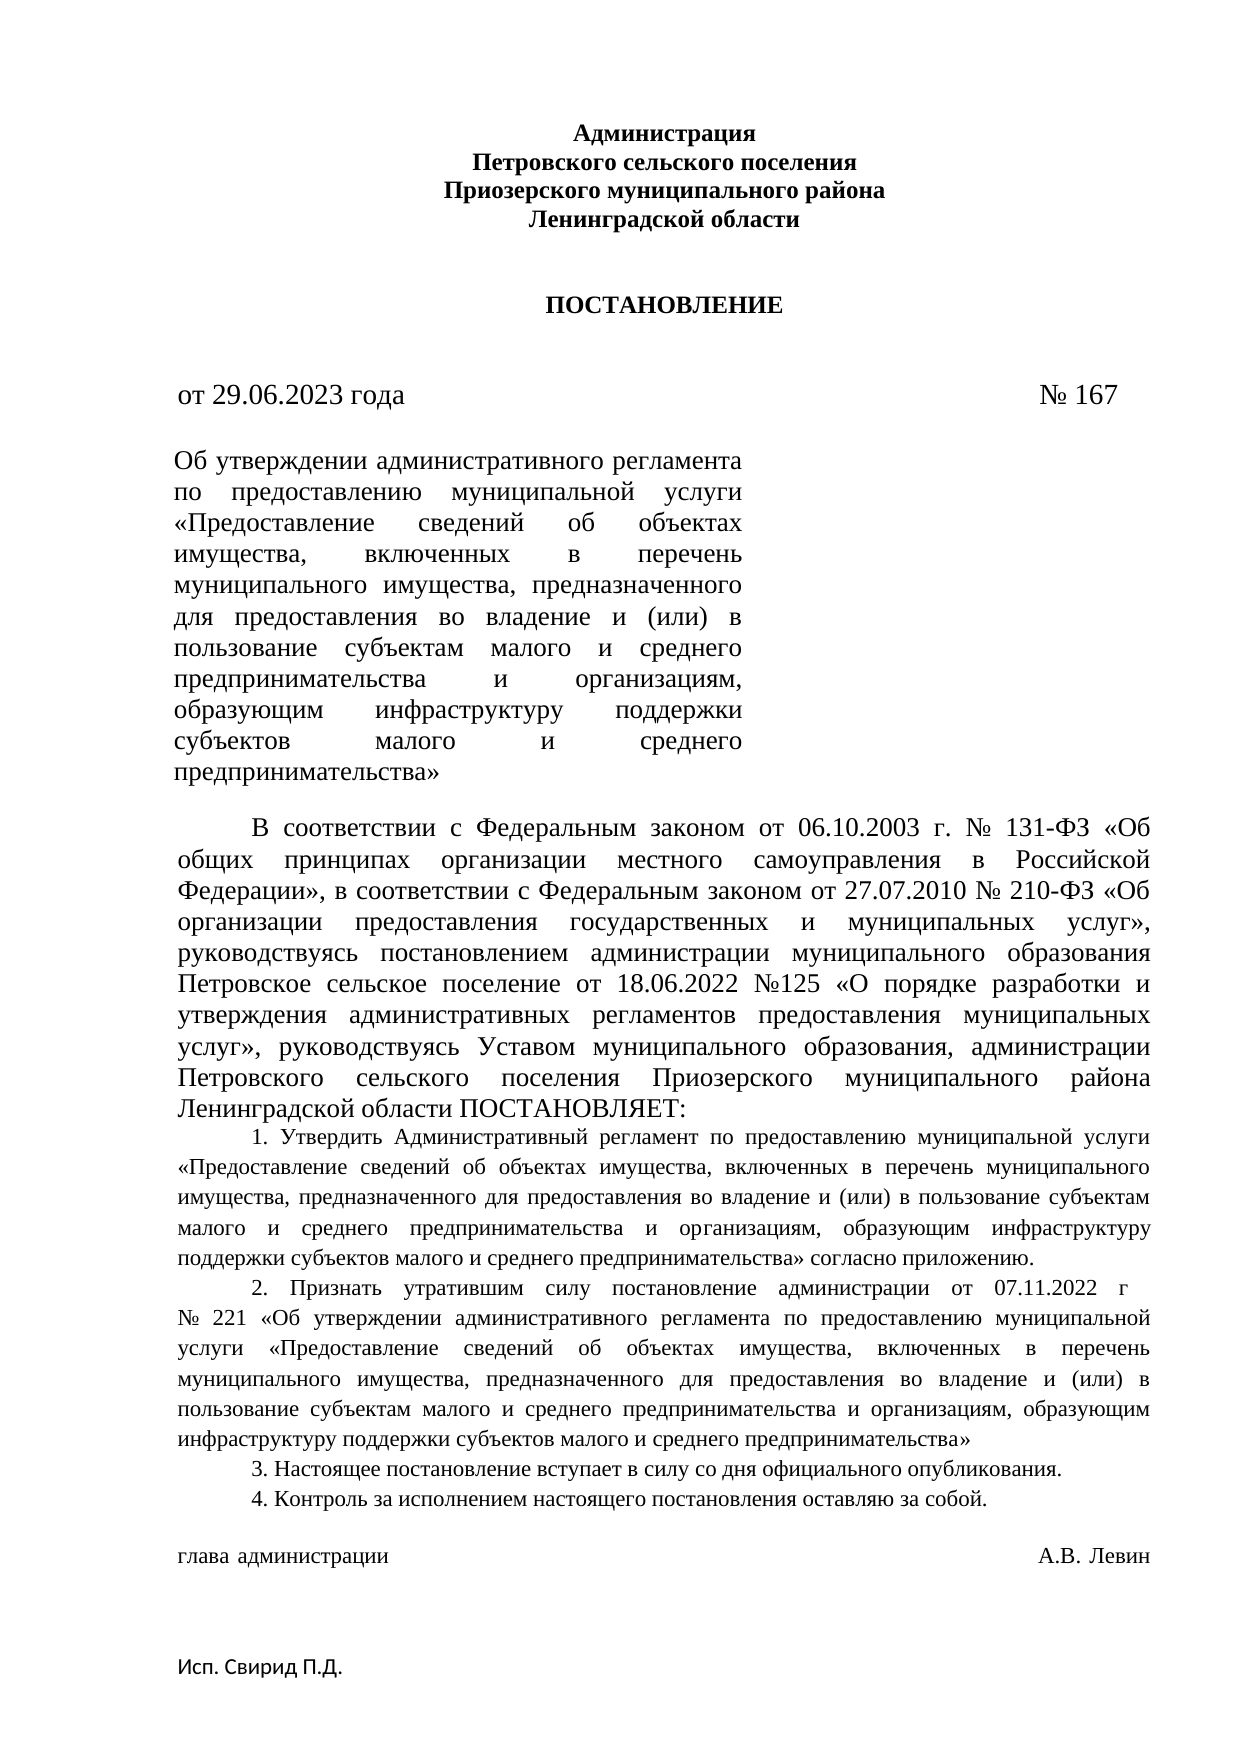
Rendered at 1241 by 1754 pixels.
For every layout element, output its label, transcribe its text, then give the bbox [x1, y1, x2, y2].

text от 29.06.2023 года № 167 [177, 377, 1152, 410]
text 4. Контроль за исполнением настоящего постановления оставляю за собой. [177, 1486, 1152, 1512]
text В соответствии с Федеральным законом от 06.10.2003 г. № 131-ФЗ «Об общих принципах организации местного самоуправления в Российской Федерации», в соответствии с Федеральным законом от 27.07.2010 № 210-ФЗ «Об организации предоставления государственных и муниципальных услуг», руководствуясь постановлением администрации муниципального образования Петровское сельское поселение от 18.06.2022 №125 «О порядке разработки и утверждения административных регламентов предоставления муниципальных услуг», руководствуясь Уставом муниципального образования, администрации Петровского сельского поселения Приозерского муниципального района Ленинградской области ПОСТАНОВЛЯЕТ: [177, 812, 1152, 1123]
text 2. Признать утратившим силу постановление администрации от 07.11.2022 г № 221 «Об утверждении административного регламента по предоставлению муниципальной услуги «Предоставление сведений об объектах имущества, включенных в перечень муниципального имущества, предназначенного для предоставления во владение и (или) в пользование субъектам малого и среднего предпринимательства и организациям, образующим инфраструктуру поддержки субъектов малого и среднего предпринимательства» [177, 1274, 1152, 1451]
text ПОСТАНОВЛЕНИЕ [177, 291, 1152, 319]
text Приозерского муниципального района [177, 176, 1152, 204]
text Ленинградской области [177, 204, 1152, 233]
text 1. Утвердить Административный регламент по предоставлению муниципальной услуги «Предоставление сведений об объектах имущества, включенных в перечень муниципального имущества, предназначенного для предоставления во владение и (или) в пользование субъектам малого и среднего предпринимательства и организациям, образующим инфраструктуру поддержки субъектов малого и среднего предпринимательства» согласно приложению. [177, 1123, 1152, 1270]
text Петровского сельского поселения [177, 147, 1152, 176]
table_header Об утверждении административного регламента по предоставлению муниципальной услуги «Предоставление сведений об объектах имущества, включенных в перечень муниципального имущества, предназначенного для предоставления во владение и (или) в пользование субъектам малого и среднего предпринимательства и организациям, образующим инфраструктуру поддержки субъектов малого и среднего предпринимательства» [163, 444, 754, 812]
text 3. Настоящее постановление вступает в силу со дня официального опубликования. [177, 1455, 1152, 1482]
text Администрация [177, 118, 1152, 147]
text глава администрации А.В. Левин [177, 1542, 1152, 1596]
